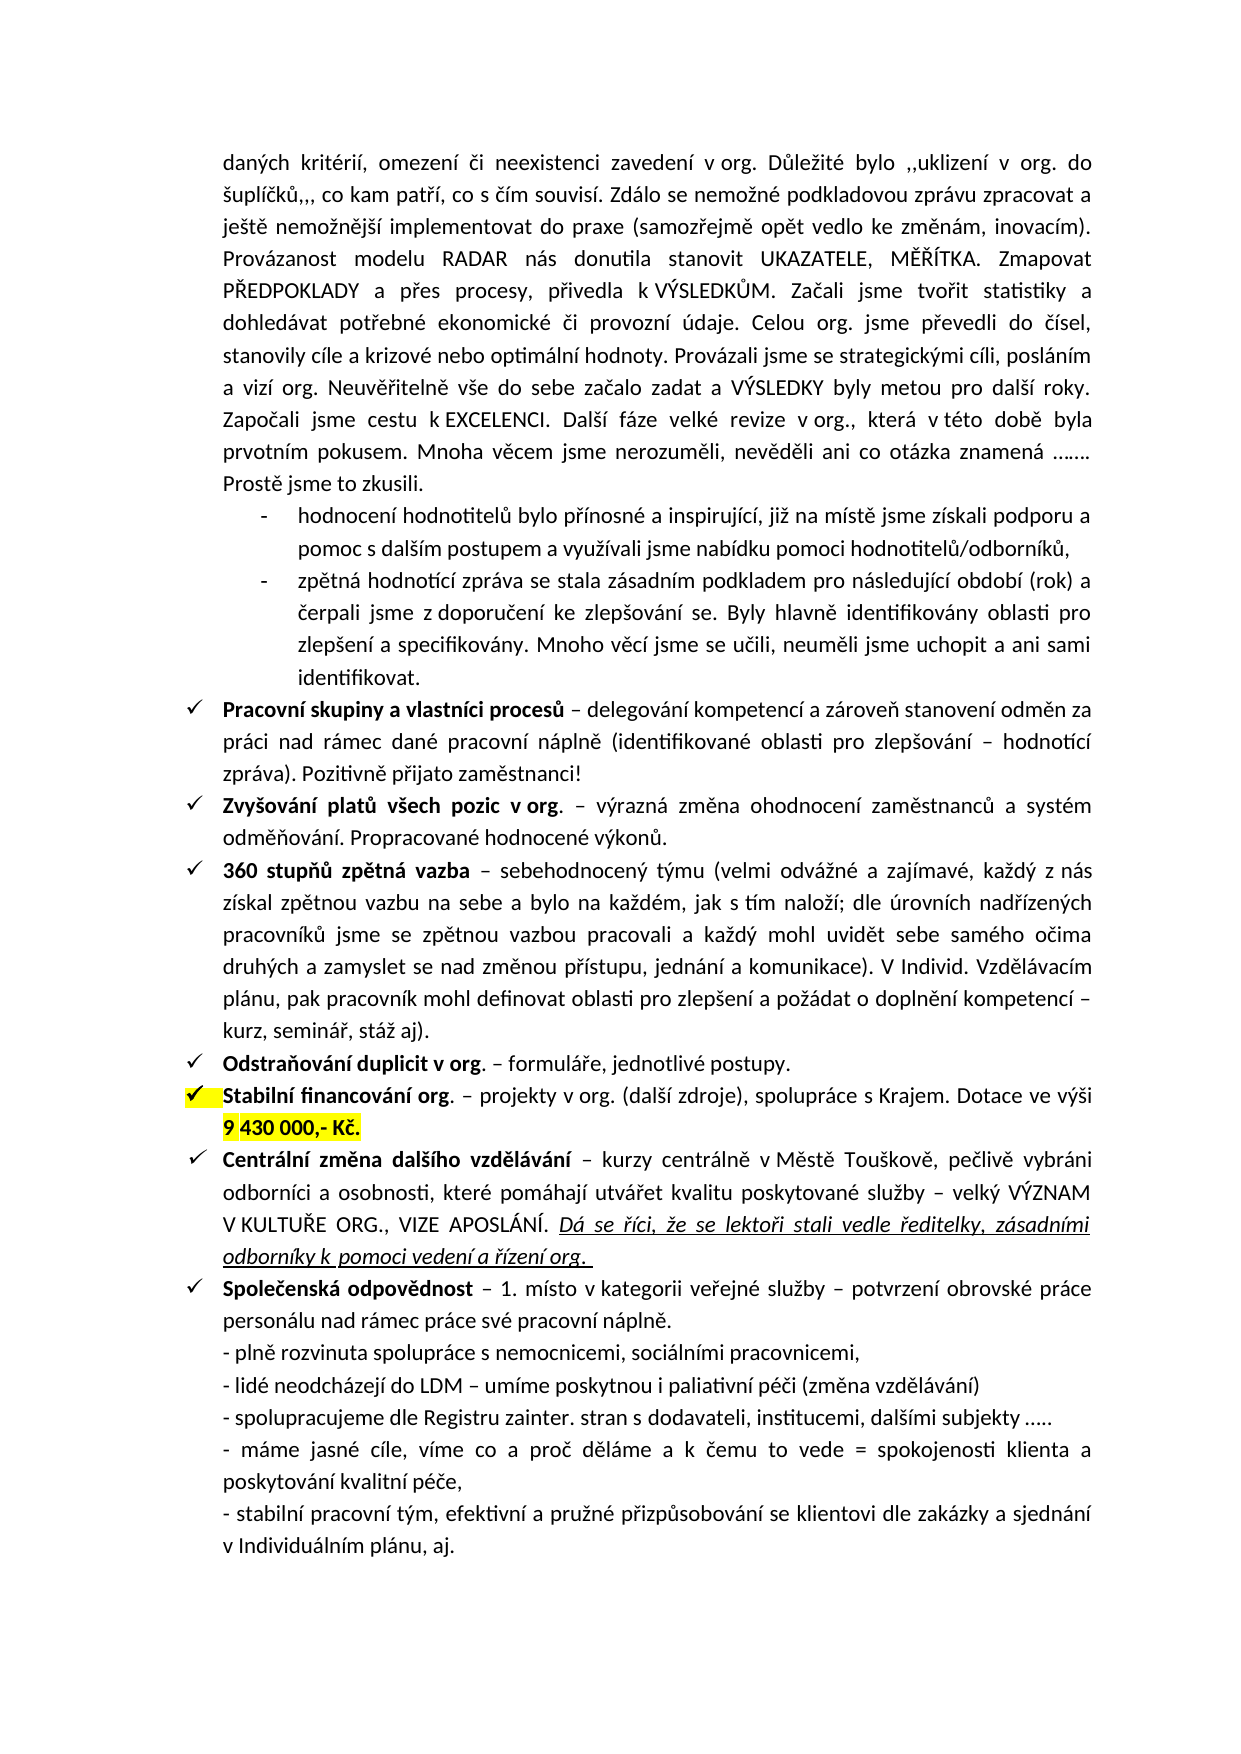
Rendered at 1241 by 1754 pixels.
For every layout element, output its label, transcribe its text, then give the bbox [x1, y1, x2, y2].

list zpětná hodnotící zpráva se stala zásadním podkladem pro následující období (rok) a čerpali jsme z doporučení ke zlepšování se. Byly hlavně identifikovány oblasti pro zlepšení a specifikovány. Mnoho věcí jsme se učili, neuměli jsme uchopit a ani sami identifikovat. [260, 566, 1093, 691]
list 360 stupňů zpětná vazba – sebehodnocený týmu (velmi odvážné a zajímavé, každý z nás získal zpětnou vazbu na sebe a bylo na každém, jak s tím naloží; dle úrovních nadřízených pracovníků jsme se zpětnou vazbou pracovali a každý mohl uvidět sebe samého očima druhých a zamyslet se nad změnou přístupu, jednání a komunikace). V Individ. Vzdělávacím plánu, pak pracovník mohl definovat oblasti pro zlepšení a požádat o doplnění kompetencí – kurz, seminář, stáž aj). [185, 856, 1093, 1045]
list Stabilní financování org. – projekty v org. (další zdroje), spolupráce s Krajem. Dotace ve výši 9 430 000,- Kč. [185, 1081, 1093, 1141]
list hodnocení hodnotitelů bylo přínosné a inspirující, již na místě jsme získali podporu a pomoc s dalším postupem a využívali jsme nabídku pomoci hodnotitelů/odborníků, [260, 502, 1093, 562]
list - lidé neodcházejí do LDM – umíme poskytnou i paliativní péči (změna vzdělávání) [223, 1371, 1093, 1399]
list - máme jasné cíle, víme co a proč děláme a k čemu to vede = spokojenosti klienta a poskytování kvalitní péče, [223, 1435, 1093, 1495]
list Pracovní skupiny a vlastníci procesů – delegování kompetencí a zároveň stanovení odměn za práci nad rámec dané pracovní náplně (identifikované oblasti pro zlepšování – hodnotící zpráva). Pozitivně přijato zaměstnanci! [185, 695, 1093, 787]
list Společenská odpovědnost – 1. místo v kategorii veřejné služby – potvrzení obrovské práce personálu nad rámec práce své pracovní náplně. [185, 1274, 1093, 1334]
list - spolupracujeme dle Registru zainter. stran s dodavateli, institucemi, dalšími subjekty ….. [223, 1403, 1093, 1431]
list Odstraňování duplicit v org. – formuláře, jednotlivé postupy. [185, 1049, 1093, 1077]
list Zvyšování platů všech pozic v org. – výrazná změna ohodnocení zaměstnanců a systém odměňování. Propracované hodnocené výkonů. [185, 791, 1093, 852]
list - plně rozvinuta spolupráce s nemocnicemi, sociálními pracovnicemi, [223, 1338, 1093, 1367]
list - stabilní pracovní tým, efektivní a pružné přizpůsobování se klientovi dle zakázky a sjednání v Individuálním plánu, aj. [223, 1499, 1093, 1560]
list Centrální změna dalšího vzdělávání – kurzy centrálně v Městě Touškově, pečlivě vybráni odborníci a osobnosti, které pomáhají utvářet kvalitu poskytované služby – velký VÝZNAM V KULTUŘE ORG., VIZE APOSLÁNÍ. Dá se říci, že se lektoři stali vedle ředitelky, zásadními odborníky k pomoci vedení a řízení org. [185, 1145, 1093, 1270]
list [185, 148, 1093, 497]
